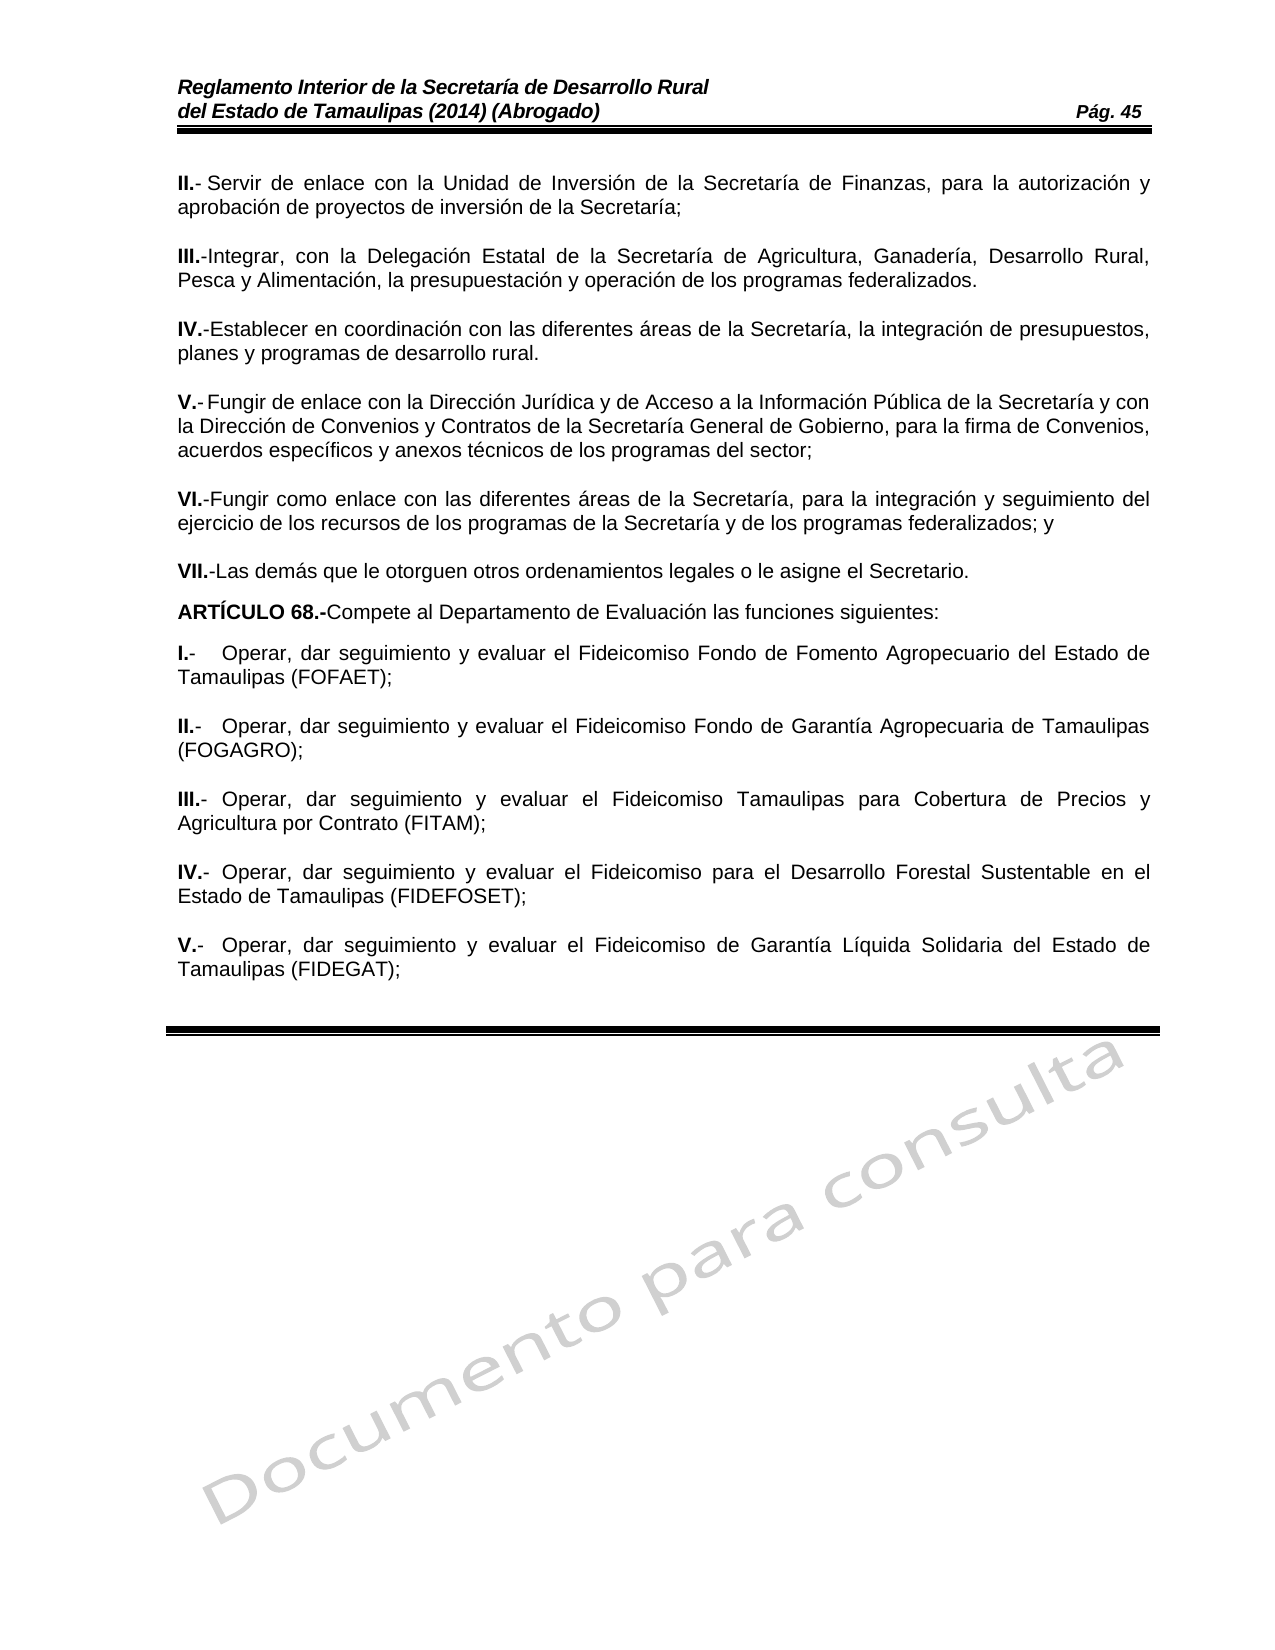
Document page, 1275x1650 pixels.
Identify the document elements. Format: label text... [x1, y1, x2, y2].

text ARTÍCULO 68.-Compete al Departamento de Evaluación las funciones siguientes: [177, 600, 1152, 624]
text III.-Integrar, con la Delegación Estatal de la Secretaría de Agricultura, Ganadería, Desarrollo Rural, Pesca y Alimentación, la presupuestación y operación de los programas federalizados. [177, 244, 1152, 292]
text V.- Operar, dar seguimiento y evaluar el Fideicomiso de Garantía Líquida Solidaria del Estado de Tamaulipas (FIDEGAT); [177, 932, 1152, 980]
text IV.- Operar, dar seguimiento y evaluar el Fideicomiso para el Desarrollo Forestal Sustentable en el Estado de Tamaulipas (FIDEFOSET); [177, 859, 1152, 907]
text III.- Operar, dar seguimiento y evaluar el Fideicomiso Tamaulipas para Cobertura de Precios y Agricultura por Contrato (FITAM); [177, 787, 1152, 834]
text V.- Fungir de enlace con la Dirección Jurídica y de Acceso a la Información Pública de la Secretaría y con la Dirección de Convenios y Contratos de la Secretaría General de Gobierno, para la firma de Convenios, acuerdos específicos y anexos técnicos de los programas del sector; [177, 389, 1152, 461]
text IV.-Establecer en coordinación con las diferentes áreas de la Secretaría, la integración de presupuestos, planes y programas de desarrollo rural. [177, 317, 1152, 364]
text II.- Operar, dar seguimiento y evaluar el Fideicomiso Fondo de Garantía Agropecuaria de Tamaulipas (FOGAGRO); [177, 714, 1152, 762]
text II.- Servir de enlace con la Unidad de Inversión de la Secretaría de Finanzas, para la autorización y aprobación de proyectos de inversión de la Secretaría; [177, 171, 1152, 219]
text VI.-Fungir como enlace con las diferentes áreas de la Secretaría, para la integración y seguimiento del ejercicio de los recursos de los programas de la Secretaría y de los programas federalizados; y [177, 486, 1152, 534]
text I.- Operar, dar seguimiento y evaluar el Fideicomiso Fondo de Fomento Agropecuario del Estado de Tamaulipas (FOFAET); [177, 641, 1152, 689]
text VII.-Las demás que le otorguen otros ordenamientos legales o le asigne el Secretario. [177, 559, 1152, 583]
